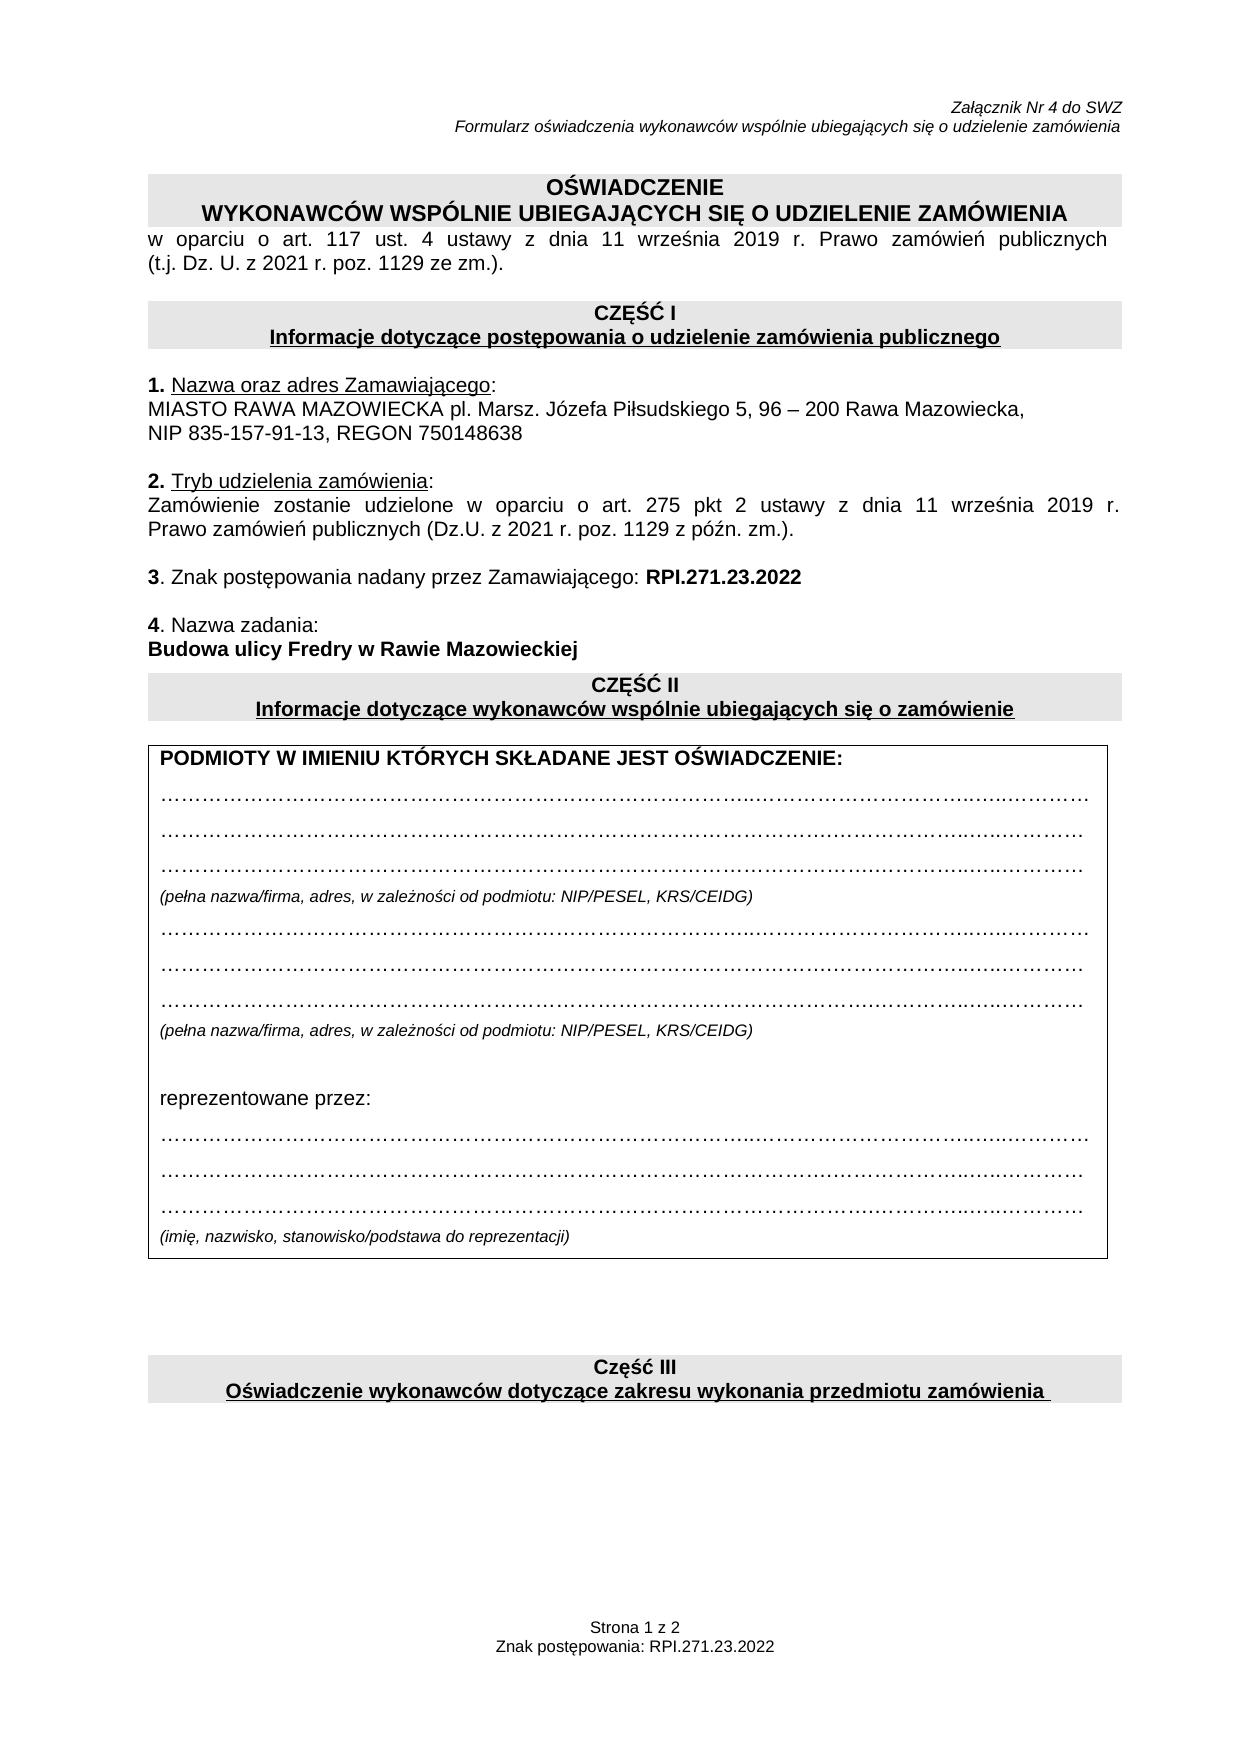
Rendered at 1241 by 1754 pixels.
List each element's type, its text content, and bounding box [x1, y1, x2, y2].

title 3. Znak postępowania nadany przez Zamawiającego: RPI.271.23.2022 [148, 565, 1122, 589]
text MIASTO RAWA MAZOWIECKA pl. Marsz. Józefa Piłsudskiego 5, 96 – 200 Rawa Mazowiecka, [148, 397, 1122, 421]
subtitle OŚWIADCZENIE [148, 174, 1122, 200]
text 4. Nazwa zadania: [148, 613, 1122, 637]
table_header PODMIOTY W IMIENIU KTÓRYCH SKŁADANE JEST OŚWIADCZENIE: …………………………………………………………………………..…………………………..…..………… …………………………………………………………………………………….………………..…..………… ………………………………………………………………………………………….…………..…..………… (pełna nazwa/firma, adres, w zależności od podmiotu: NIP/PESEL, KRS/CEIDG) …………………………………………………………………………..…………………………..…..………… …………………………………………………………………………………….………………..…..………… ………………………………………………………………………………………….…………..…..………… (pełna nazwa/firma, adres, w zależności od podmiotu: NIP/PESEL, KRS/CEIDG) reprezentowane przez: …………………………………………………………………………..…………………………..…..………… …………………………………………………………………………………….………………..…..………… ………………………………………………………………………………………….…………..…..………… (imię, nazwisko, stanowisko/podstawa do reprezentacji) [149, 746, 1107, 1258]
subtitle Informacje dotyczące postępowania o udzielenie zamówienia publicznego [148, 325, 1122, 349]
text 2. Tryb udzielenia zamówienia: [148, 469, 1122, 493]
text 1. Nazwa oraz adres Zamawiającego: [148, 373, 1122, 397]
text NIP 835-157-91-13, REGON 750148638 [148, 421, 1122, 445]
subtitle CZĘŚĆ I [148, 301, 1122, 325]
subtitle WYKONAWCÓW WSPÓLNIE UBIEGAJĄCYCH SIĘ O UDZIELENIE ZAMÓWIENIA [148, 200, 1122, 227]
text w oparciu o art. 117 ust. 4 ustawy z dnia 11 września 2019 r. Prawo zamówień publicznych (t.j. Dz. U. z 2021 r. poz. 1129 ze zm.). [148, 227, 1122, 275]
text Zamówienie zostanie udzielone w oparciu o art. 275 pkt 2 ustawy z dnia 11 września 2019 r. Prawo zamówień publicznych (Dz.U. z 2021 r. poz. 1129 z późn. zm.). [148, 493, 1122, 541]
subtitle CZĘŚĆ II [148, 673, 1122, 697]
text Część III [148, 1355, 1122, 1379]
text Informacje dotyczące wykonawców wspólnie ubiegających się o zamówienie [148, 697, 1122, 721]
text Oświadczenie wykonawców dotyczące zakresu wykonania przedmiotu zamówienia [148, 1379, 1122, 1403]
text Budowa ulicy Fredry w Rawie Mazowieckiej [148, 637, 1122, 661]
